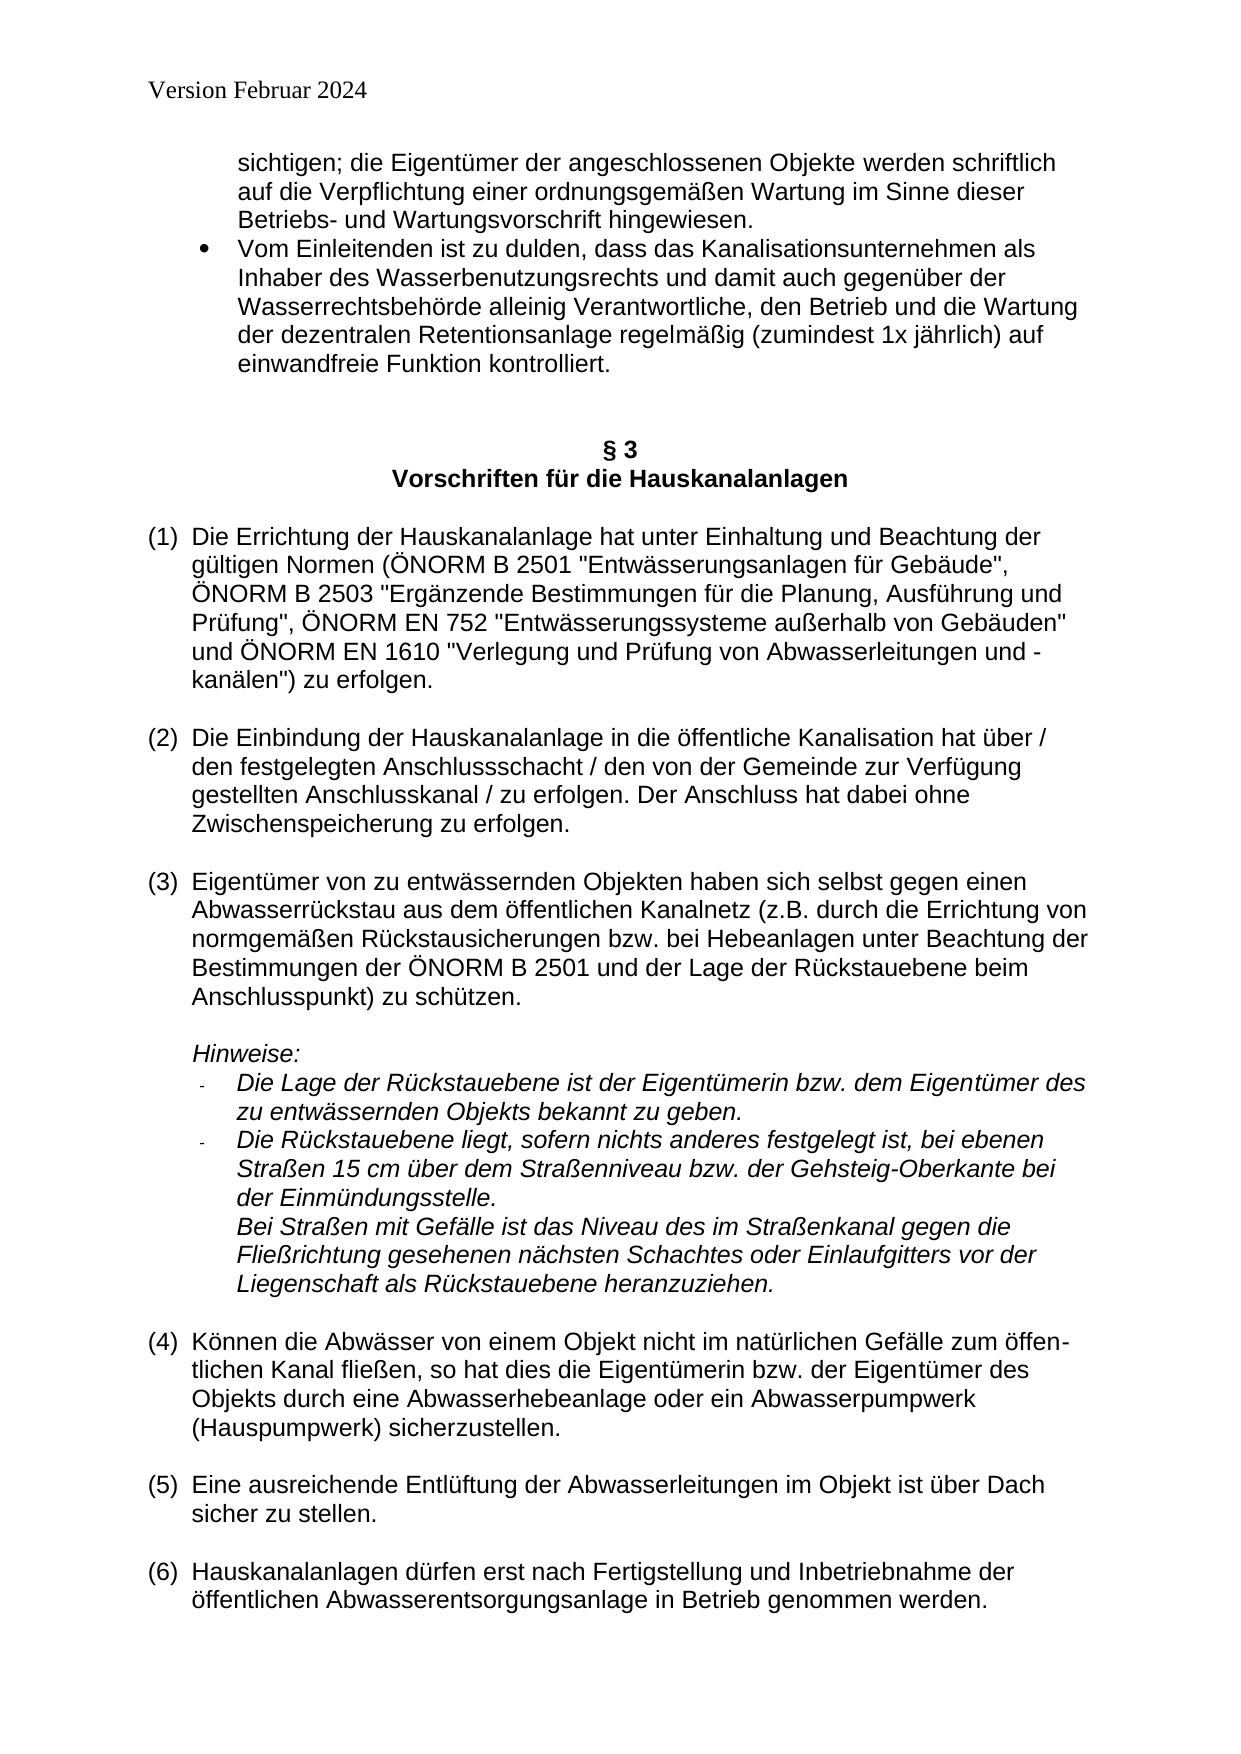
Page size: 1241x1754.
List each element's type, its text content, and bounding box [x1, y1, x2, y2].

text Hinweise: [192, 1039, 1092, 1068]
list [200, 148, 1092, 234]
list Die Rückstauebene liegt, sofern nichts anderes festgelegt ist, bei ebenen Straßen 15 cm über dem Straßenniveau bzw. der Gehsteig-Oberkante bei der Einmündungsstelle. Bei Straßen mit Gefälle ist das Niveau des im Straßenkanal gegen die Fließrichtung gesehenen nächsten Schachtes oder Einlaufgitters vor der Liegenschaft als Rückstauebene heranzuziehen. [199, 1125, 1092, 1298]
list Eine ausreichende Entlüftung der Abwasserleitungen im Objekt ist über Dach sicher zu stellen. [148, 1470, 1092, 1528]
list Die Einbindung der Hauskanalanlage in die öffentliche Kanalisation hat über / den festgelegten Anschlussschacht / den von der Gemeinde zur Verfügung gestellten Anschlusskanal / zu erfolgen. Der Anschluss hat dabei ohne Zwischenspeicherung zu erfolgen. [148, 723, 1092, 838]
list Hauskanalanlagen dürfen erst nach Fertigstellung und Inbetriebnahme der öffentlichen Abwasserentsorgungsanlage in Betrieb genommen werden. [148, 1557, 1092, 1614]
list Die Lage der Rückstauebene ist der Eigentümerin bzw. dem Eigentümer des zu entwässernden Objekts bekannt zu geben. [199, 1068, 1092, 1125]
text § 3 [148, 435, 1092, 464]
text Vorschriften für die Hauskanalanlagen [148, 464, 1092, 493]
list Können die Abwässer von einem Objekt nicht im natürlichen Gefälle zum öffentlichen Kanal fließen, so hat dies die Eigentümerin bzw. der Eigentümer des Objekts durch eine Abwasserhebeanlage oder ein Abwasserpumpwerk (Hauspumpwerk) sicherzustellen. [148, 1327, 1092, 1442]
list Eigentümer von zu entwässernden Objekten haben sich selbst gegen einen Abwasserrückstau aus dem öffentlichen Kanalnetz (z.B. durch die Errichtung von normgemäßen Rückstausicherungen bzw. bei Hebeanlagen unter Beachtung der Bestimmungen der ÖNORM B 2501 und der Lage der Rückstauebene beim Anschlusspunkt) zu schützen. [148, 867, 1092, 1010]
list Vom Einleitenden ist zu dulden, dass das Kanalisationsunternehmen als Inhaber des Wasserbenutzungsrechts und damit auch gegenüber der Wasserrechtsbehörde alleinig Verantwortliche, den Betrieb und die Wartung der dezentralen Retentionsanlage regelmäßig (zumindest 1x jährlich) auf einwandfreie Funktion kontrolliert. [200, 234, 1092, 378]
list Die Errichtung der Hauskanalanlage hat unter Einhaltung und Beachtung der gültigen Normen (ÖNORM B 2501 "Entwässerungsanlagen für Gebäude", ÖNORM B 2503 "Ergänzende Bestimmungen für die Planung, Ausführung und Prüfung", ÖNORM EN 752 "Entwässerungssysteme außerhalb von Gebäuden" und ÖNORM EN 1610 "Verlegung und Prüfung von Abwasserleitungen und -kanälen") zu erfolgen. [148, 522, 1092, 694]
